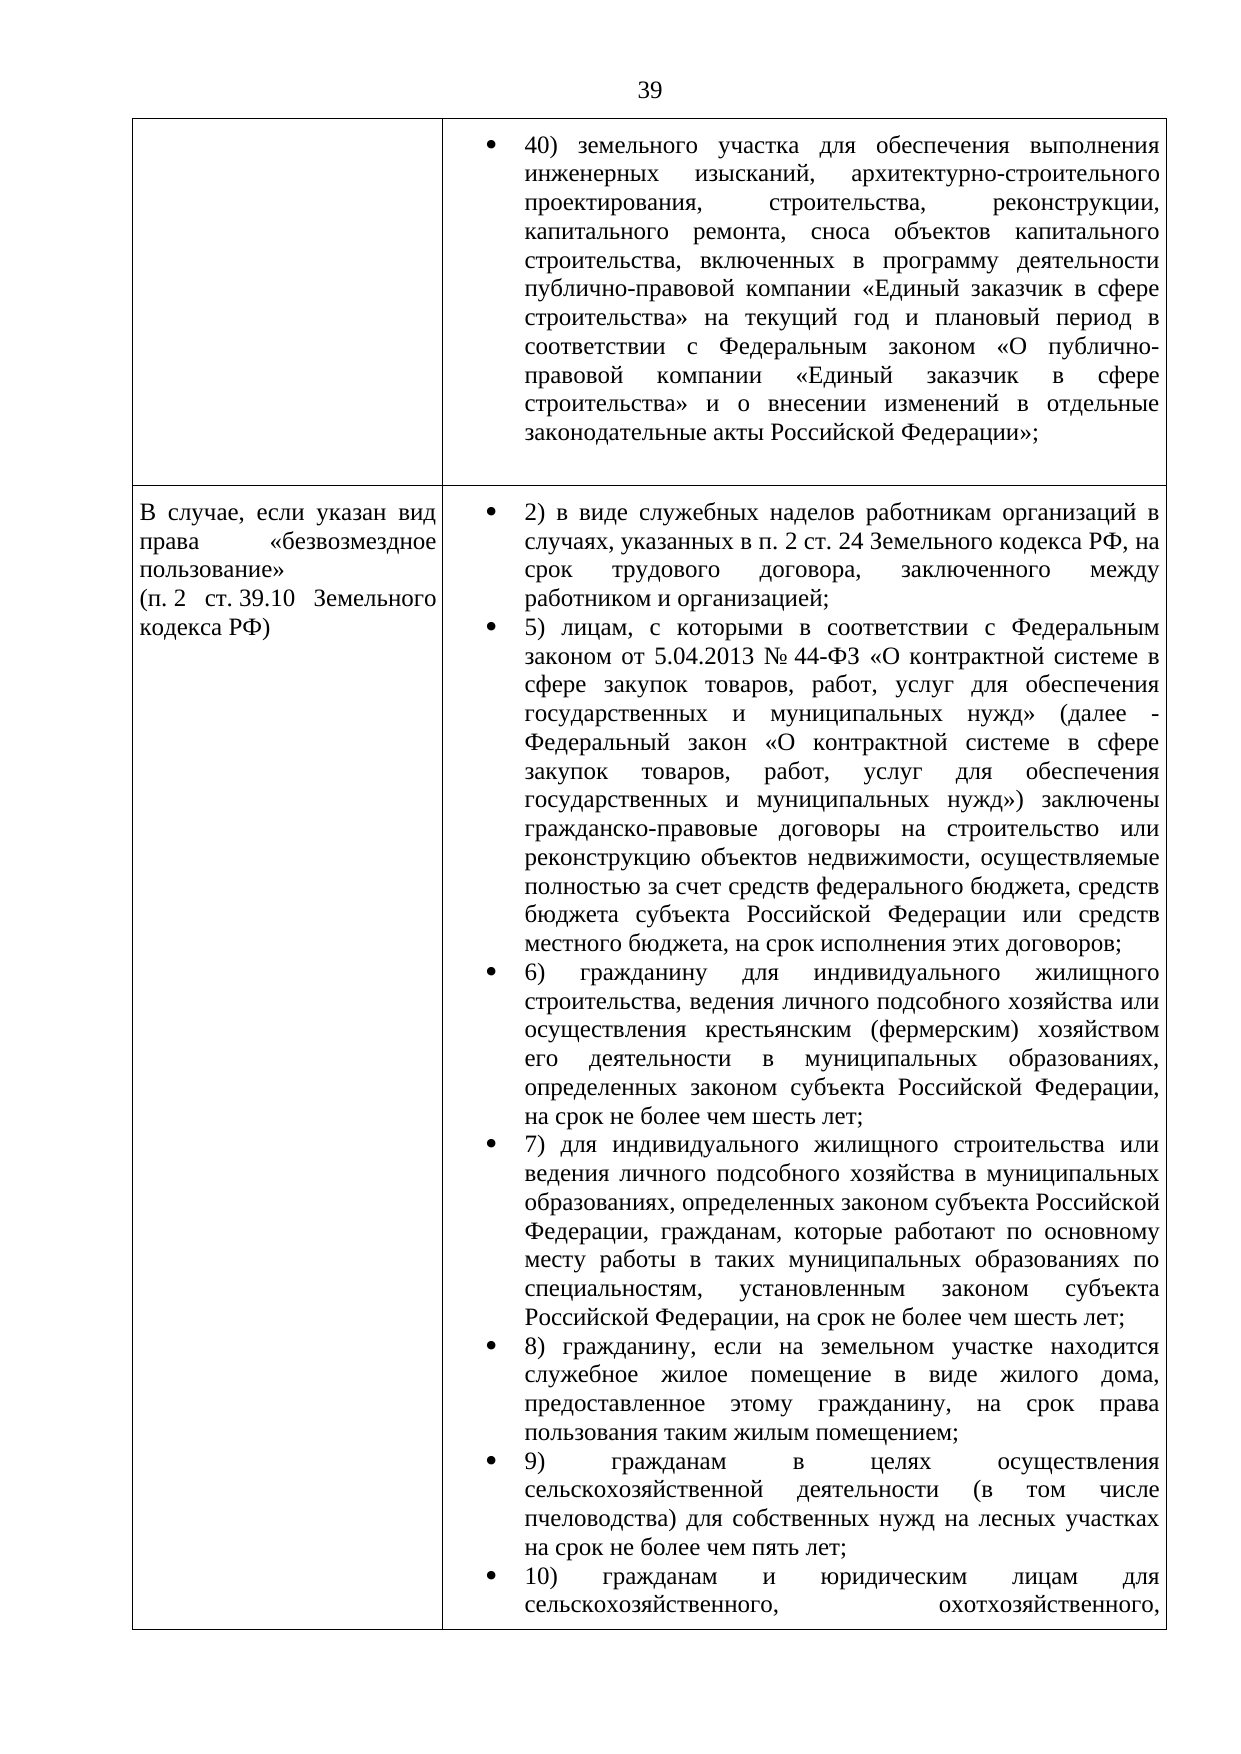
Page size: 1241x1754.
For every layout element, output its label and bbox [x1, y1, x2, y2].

table_cell [133, 119, 442, 485]
table_cell [443, 119, 1166, 485]
table_cell [443, 486, 1166, 1629]
table_cell [133, 486, 442, 1629]
